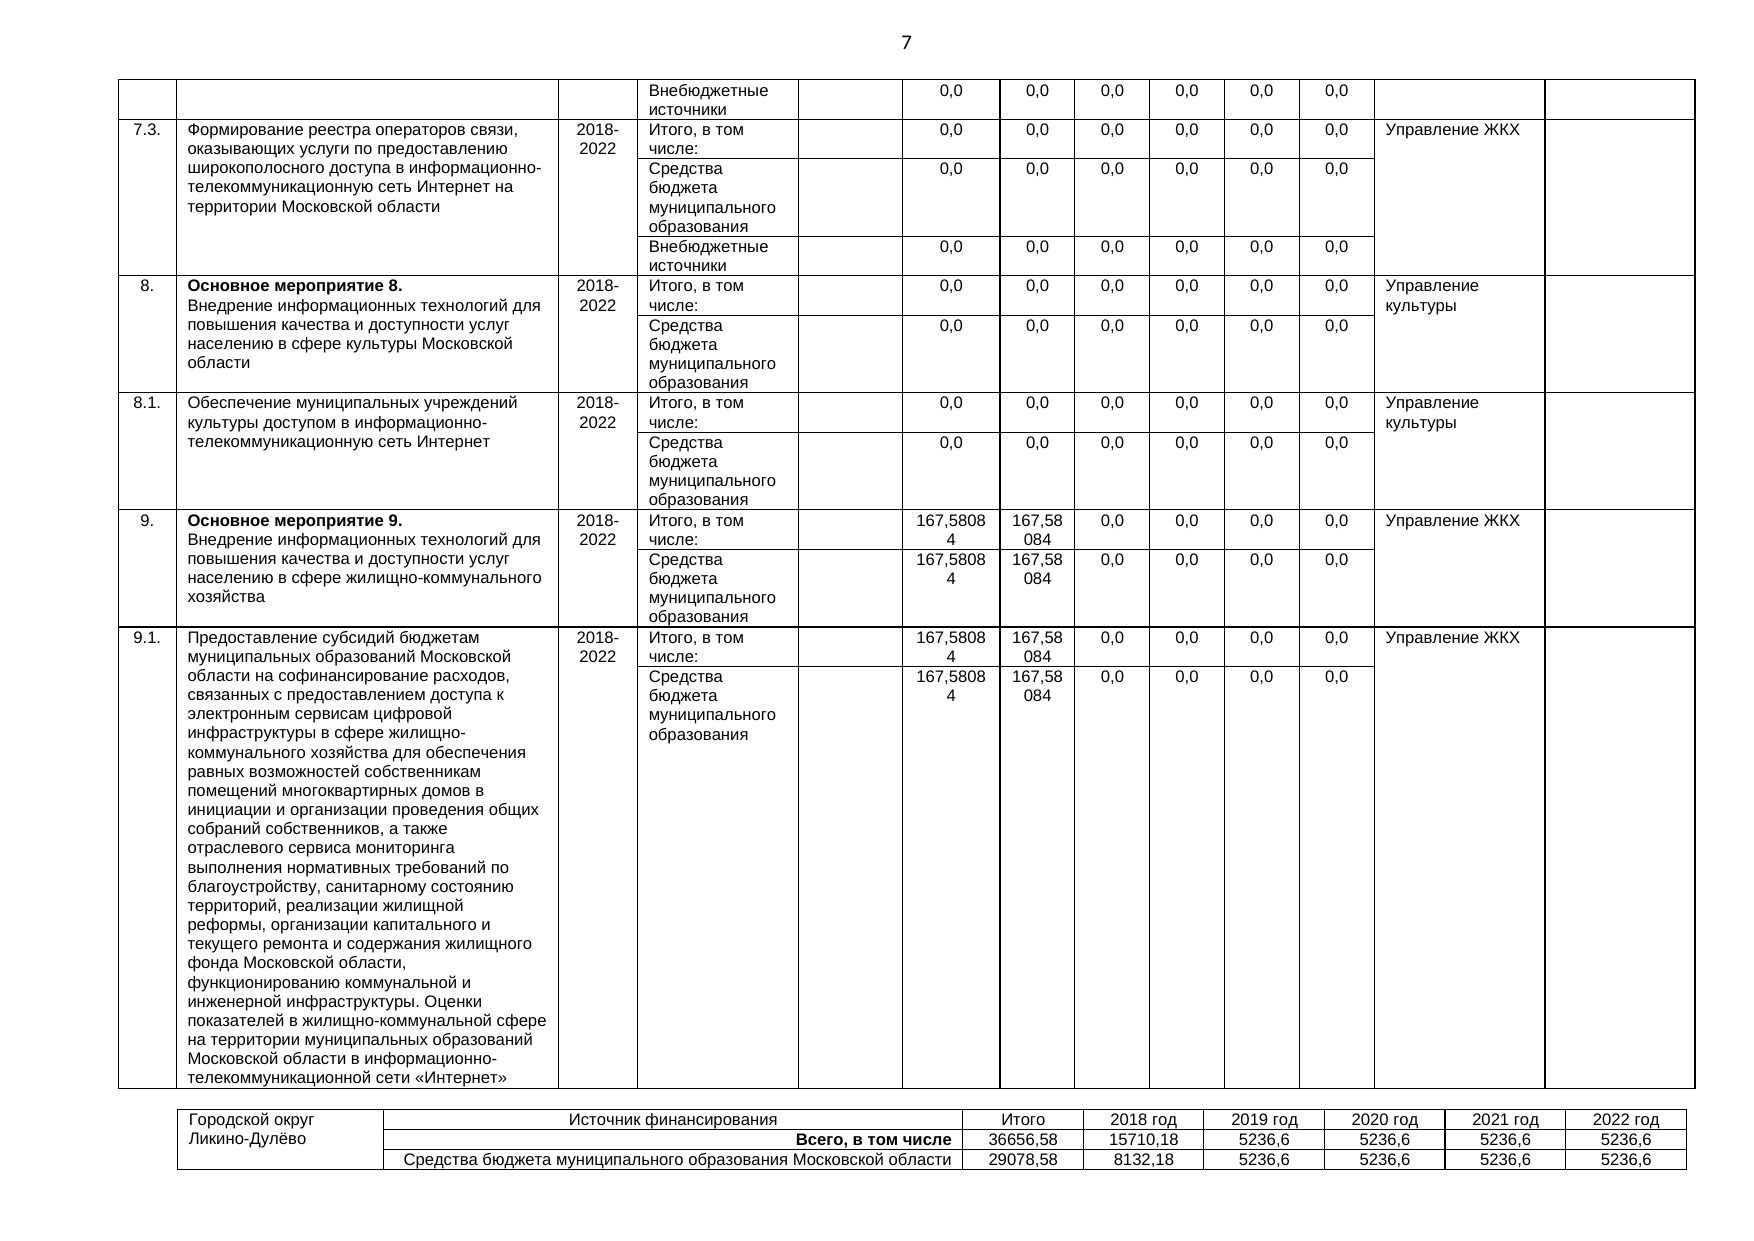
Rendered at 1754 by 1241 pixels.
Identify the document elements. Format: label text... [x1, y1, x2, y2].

table_cell 5236,6 [1325, 1130, 1444, 1149]
table_cell 36656,58 [963, 1130, 1083, 1149]
table_cell 167,58084 [1001, 510, 1074, 549]
table_cell 5236,6 [1566, 1150, 1686, 1169]
table_cell 0,0 [1150, 667, 1224, 1087]
table_cell Итого, в том числе: [638, 393, 798, 432]
table_cell 0,0 [1225, 316, 1299, 392]
table_cell 0,0 [1225, 120, 1299, 158]
table_cell [1546, 120, 1694, 275]
table_cell Основное мероприятие 8. Внедрение информационных технологий для повышения качества и доступности услуг населению в сфере культуры Московской области [177, 276, 558, 392]
table_cell Управление культуры [1375, 276, 1544, 392]
table_cell 167,58084 [903, 667, 999, 1087]
table_cell [799, 393, 902, 432]
table_cell Внебюджетные источники [638, 237, 798, 275]
table_cell 2018-2022 [559, 393, 637, 509]
table_cell 8132,18 [1084, 1150, 1203, 1169]
table_cell 0,0 [1150, 80, 1224, 119]
table_cell 0,0 [1225, 276, 1299, 314]
table_header 2022 год [1566, 1110, 1686, 1129]
table_header Источник финансирования [384, 1110, 962, 1129]
table_cell 0,0 [1150, 628, 1224, 666]
table_cell Внебюджетные источники [638, 80, 798, 119]
table_cell 0,0 [1300, 628, 1374, 666]
table_cell 0,0 [1300, 237, 1374, 275]
table_cell Всего, в том числе [384, 1130, 962, 1149]
table_cell 0,0 [1300, 80, 1374, 119]
table_cell Итого, в том числе: [638, 510, 798, 549]
table_cell 0,0 [1300, 393, 1374, 432]
table_cell 0,0 [903, 393, 999, 432]
table_cell 0,0 [1075, 159, 1149, 236]
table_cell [638, 159, 798, 236]
table_cell 0,0 [1150, 159, 1224, 236]
table_cell Средства бюджета муниципального образования [638, 316, 798, 392]
table_cell 9. [119, 510, 176, 626]
table_header 2020 год [1325, 1110, 1444, 1129]
table_cell Управление ЖКХ [1375, 628, 1544, 1087]
table_cell 0,0 [903, 80, 999, 119]
table_cell 0,0 [1150, 433, 1224, 509]
table_cell [799, 628, 902, 666]
table_cell [799, 510, 902, 549]
table_cell 0,0 [1075, 510, 1149, 549]
table_cell 0,0 [1225, 433, 1299, 509]
table_cell Обеспечение муниципальных учреждений культуры доступом в информационно-телекоммуникационную сеть Интернет [177, 393, 558, 509]
table_cell 9.1. [119, 628, 176, 1087]
table_cell Итого, в том числе: [638, 276, 798, 314]
table_cell 2018-2022 [559, 276, 637, 392]
table_cell 0,0 [1225, 237, 1299, 275]
table_cell 5236,6 [1325, 1150, 1444, 1169]
table_cell 167,58084 [1001, 628, 1074, 666]
table_cell Средства бюджета муниципального образования [638, 433, 798, 509]
table_cell 0,0 [1300, 550, 1374, 626]
table_cell 0,0 [1150, 393, 1224, 432]
table_cell Средства бюджета муниципального образования Московской области [384, 1150, 962, 1169]
table_cell 167,58084 [903, 628, 999, 666]
table_cell [1546, 628, 1694, 1087]
table_cell 5236,6 [1566, 1130, 1686, 1149]
table_cell 0,0 [1225, 80, 1299, 119]
table_cell [1546, 510, 1694, 626]
table_cell 8. [119, 276, 176, 392]
table_cell [799, 80, 902, 119]
table_cell 0,0 [1001, 276, 1074, 314]
table_cell 0,0 [1075, 550, 1149, 626]
table_cell 0,0 [1075, 80, 1149, 119]
table_cell 0,0 [1225, 628, 1299, 666]
table_cell 0,0 [1075, 316, 1149, 392]
table_cell 5236,6 [1446, 1150, 1565, 1169]
table_cell 0,0 [903, 316, 999, 392]
table_cell Управление культуры [1375, 393, 1544, 509]
table_header 2018 год [1084, 1110, 1203, 1129]
table_cell Средства бюджета муниципального образования [638, 550, 798, 626]
table_cell [799, 667, 902, 1087]
table_cell 0,0 [903, 159, 999, 236]
table_cell 0,0 [1150, 237, 1224, 275]
table_cell [1546, 393, 1694, 509]
table_header 2019 год [1204, 1110, 1324, 1129]
table_cell 8.1. [119, 393, 176, 509]
table_cell 0,0 [1001, 316, 1074, 392]
table_cell Управление ЖКХ [1375, 120, 1544, 275]
table_cell 0,0 [1001, 80, 1074, 119]
table_cell [799, 159, 902, 236]
table_cell 0,0 [1075, 667, 1149, 1087]
table_cell 0,0 [1150, 276, 1224, 314]
table_cell 5236,6 [1446, 1130, 1565, 1149]
table_cell 0,0 [1300, 667, 1374, 1087]
table_cell [799, 316, 902, 392]
table_cell [799, 276, 902, 314]
table_cell 0,0 [1075, 393, 1149, 432]
table_cell 0,0 [1225, 550, 1299, 626]
table_cell 0,0 [1075, 628, 1149, 666]
table_cell Средства бюджета муниципального образования [638, 667, 798, 1087]
table_cell 167,58084 [1001, 550, 1074, 626]
table_header Итого [963, 1110, 1083, 1129]
table_cell 2018-2022 [559, 628, 637, 1087]
table_cell 0,0 [903, 433, 999, 509]
table_cell [799, 550, 902, 626]
table_cell 0,0 [1300, 276, 1374, 314]
table_cell 0,0 [1150, 510, 1224, 549]
table_cell [799, 120, 902, 158]
table_cell 0,0 [1300, 316, 1374, 392]
table_cell 0,0 [1225, 393, 1299, 432]
table_cell 0,0 [1300, 120, 1374, 158]
table_cell 0,0 [1300, 510, 1374, 549]
table_cell 0,0 [1001, 393, 1074, 432]
table_cell 0,0 [1225, 510, 1299, 549]
table_cell 0,0 [903, 120, 999, 158]
table_cell 0,0 [1150, 550, 1224, 626]
table_cell [799, 433, 902, 509]
table_cell 29078,58 [963, 1150, 1083, 1169]
table_cell Итого, в том числе: [638, 120, 798, 158]
table_cell [799, 237, 902, 275]
table_cell 2018-2022 [559, 120, 637, 275]
table_cell 0,0 [1001, 159, 1074, 236]
table_cell Предоставление субсидий бюджетам муниципальных образований Московской области на софинансирование расходов, связанных с предоставлением доступа к электронным сервисам цифровой инфраструктуры в сфере жилищно-коммунального хозяйства для обеспечения равных возможностей собственникам помещений многоквартирных домов в инициации и организации проведения общих собраний собственников, а также отраслевого сервиса мониторинга выполнения нормативных требований по благоустройству, санитарному состоянию территорий, реализации жилищной реформы, организации капитального и текущего ремонта и содержания жилищного фонда Московской области, функционированию коммунальной и инженерной инфраструктуры. Оценки показателей в жилищно-коммунальной сфере на территории муниципальных образований Московской области в информационно-телекоммуникационной сети «Интернет» [177, 628, 558, 1087]
table_cell 5236,6 [1204, 1130, 1324, 1149]
table_cell 0,0 [1075, 433, 1149, 509]
table_cell 5236,6 [1204, 1150, 1324, 1169]
table_cell 7.3. [119, 120, 176, 275]
table_cell 0,0 [1001, 237, 1074, 275]
table_cell 0,0 [1001, 120, 1074, 158]
table_cell 0,0 [1075, 276, 1149, 314]
table_cell 167,58084 [903, 510, 999, 549]
table_cell 0,0 [1225, 667, 1299, 1087]
table_cell 0,0 [1300, 433, 1374, 509]
table_cell 167,58084 [903, 550, 999, 626]
table_cell Итого, в том числе: [638, 628, 798, 666]
table_cell 167,58084 [1001, 667, 1074, 1087]
table_header Городской округ Ликино-Дулёво [178, 1110, 383, 1169]
table_cell 0,0 [1300, 159, 1374, 236]
table_cell 0,0 [1150, 316, 1224, 392]
table_cell 0,0 [903, 237, 999, 275]
table_cell 0,0 [903, 276, 999, 314]
table_cell 2018-2022 [559, 510, 637, 626]
table_cell [1546, 276, 1694, 392]
table_cell Управление ЖКХ [1375, 510, 1544, 626]
table_cell 0,0 [1150, 120, 1224, 158]
table_cell 15710,18 [1084, 1130, 1203, 1149]
table_cell 0,0 [1075, 120, 1149, 158]
table_header 2021 год [1446, 1110, 1565, 1129]
table_cell Основное мероприятие 9. Внедрение информационных технологий для повышения качества и доступности услуг населению в сфере жилищно-коммунального хозяйства [177, 510, 558, 626]
table_cell 0,0 [1075, 237, 1149, 275]
table_cell 0,0 [1001, 433, 1074, 509]
table_cell Формирование реестра операторов связи, оказывающих услуги по предоставлению широкополосного доступа в информационно-телекоммуникационную сеть Интернет на территории Московской области [177, 120, 558, 275]
table_cell 0,0 [1225, 159, 1299, 236]
